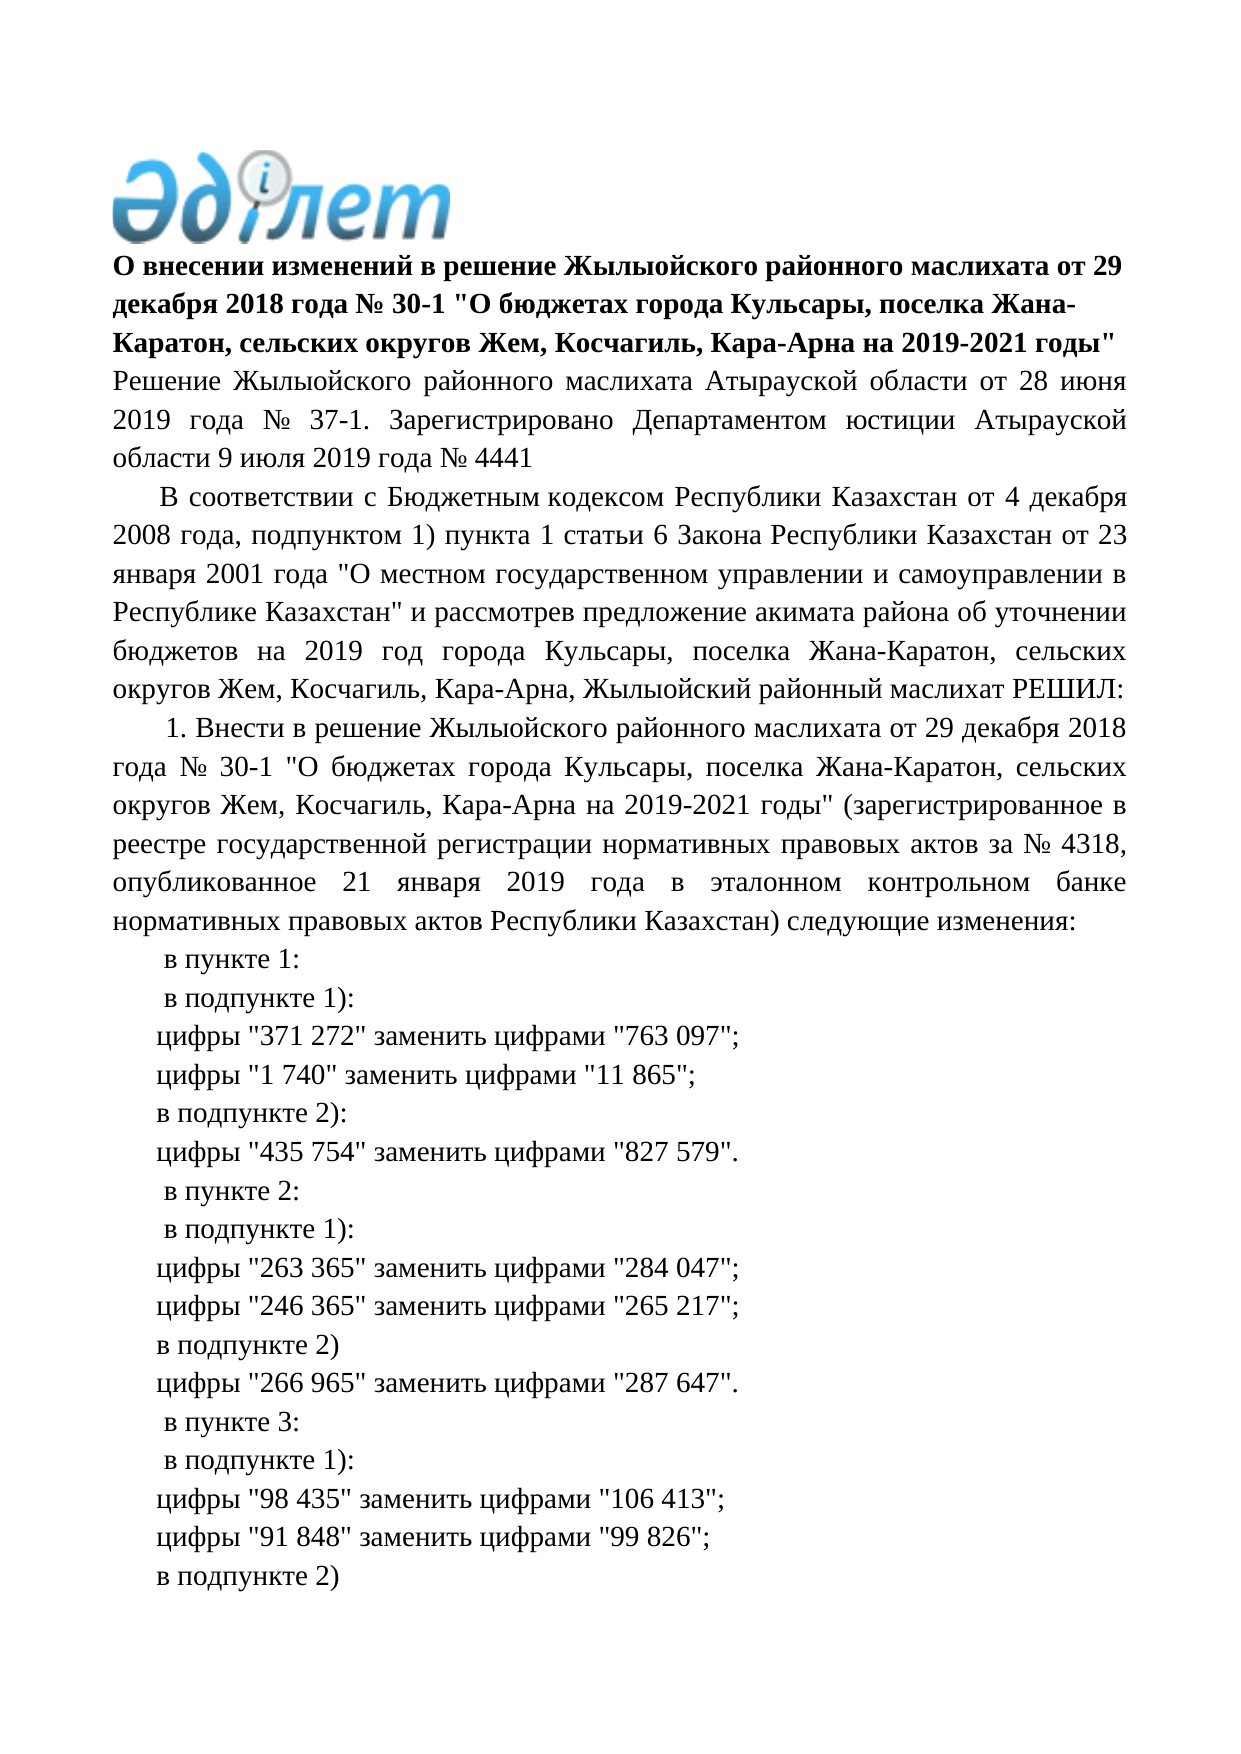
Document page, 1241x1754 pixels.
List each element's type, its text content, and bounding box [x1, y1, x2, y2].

text цифры "266 965" заменить цифрами "287 647". [112, 1365, 1128, 1399]
text цифры "91 848" заменить цифрами "99 826"; [112, 1519, 1128, 1553]
text Решение Жылыойского районного маслихата Атырауской области от 28 июня 2019 года № 37-1. Зарегистрировано Департаментом юстиции Атырауской области 9 июля 2019 года № 4441 [112, 363, 1128, 474]
text цифры "246 365" заменить цифрами "265 217"; [112, 1288, 1128, 1322]
text цифры "435 754" заменить цифрами "827 579". [112, 1134, 1128, 1168]
text цифры "98 435" заменить цифрами "106 413"; [112, 1481, 1128, 1514]
text О внесении изменений в решение Жылыойского районного маслихата от 29 декабря 2018 года № 30-1 "О бюджетах города Кульсары, поселка Жана-Каратон, сельских округов Жем, Косчагиль, Кара-Арна на 2019-2021 годы" [112, 248, 1128, 358]
picture [112, 150, 451, 244]
text цифры "263 365" заменить цифрами "284 047"; [112, 1250, 1128, 1283]
text в подпункте 2): [112, 1096, 1128, 1129]
text в подпункте 1): [112, 1211, 1128, 1245]
text в подпункте 1): [112, 1442, 1128, 1476]
text 1. Внести в решение Жылыойского районного маслихата от 29 декабря 2018 года № 30-1 "О бюджетах города Кульсары, поселка Жана-Каратон, сельских округов Жем, Косчагиль, Кара-Арна на 2019-2021 годы" (зарегистрированное в реестре государственной регистрации нормативных правовых актов за № 4318, опубликованное 21 января 2019 года в эталонном контрольном банке нормативных правовых актов Республики Казахстан) следующие изменения: [112, 710, 1128, 936]
text В соответствии с Бюджетным кодексом Республики Казахстан от 4 декабря 2008 года, подпунктом 1) пункта 1 статьи 6 Закона Республики Казахстан от 23 января 2001 года "О местном государственном управлении и самоуправлении в Республике Казахстан" и рассмотрев предложение акимата района об уточнении бюджетов на 2019 год города Кульсары, поселка Жана-Каратон, сельских округов Жем, Косчагиль, Кара-Арна, Жылыойский районный маслихат РЕШИЛ: [112, 479, 1128, 705]
text в пункте 2: [112, 1173, 1128, 1206]
text в подпункте 2) [112, 1558, 1128, 1592]
text в пункте 1: [112, 941, 1128, 975]
text цифры "371 272" заменить цифрами "763 097"; [112, 1018, 1128, 1052]
text в пункте 3: [112, 1404, 1128, 1437]
text в подпункте 2) [112, 1327, 1128, 1360]
text в подпункте 1): [112, 980, 1128, 1013]
text цифры "1 740" заменить цифрами "11 865"; [112, 1057, 1128, 1091]
